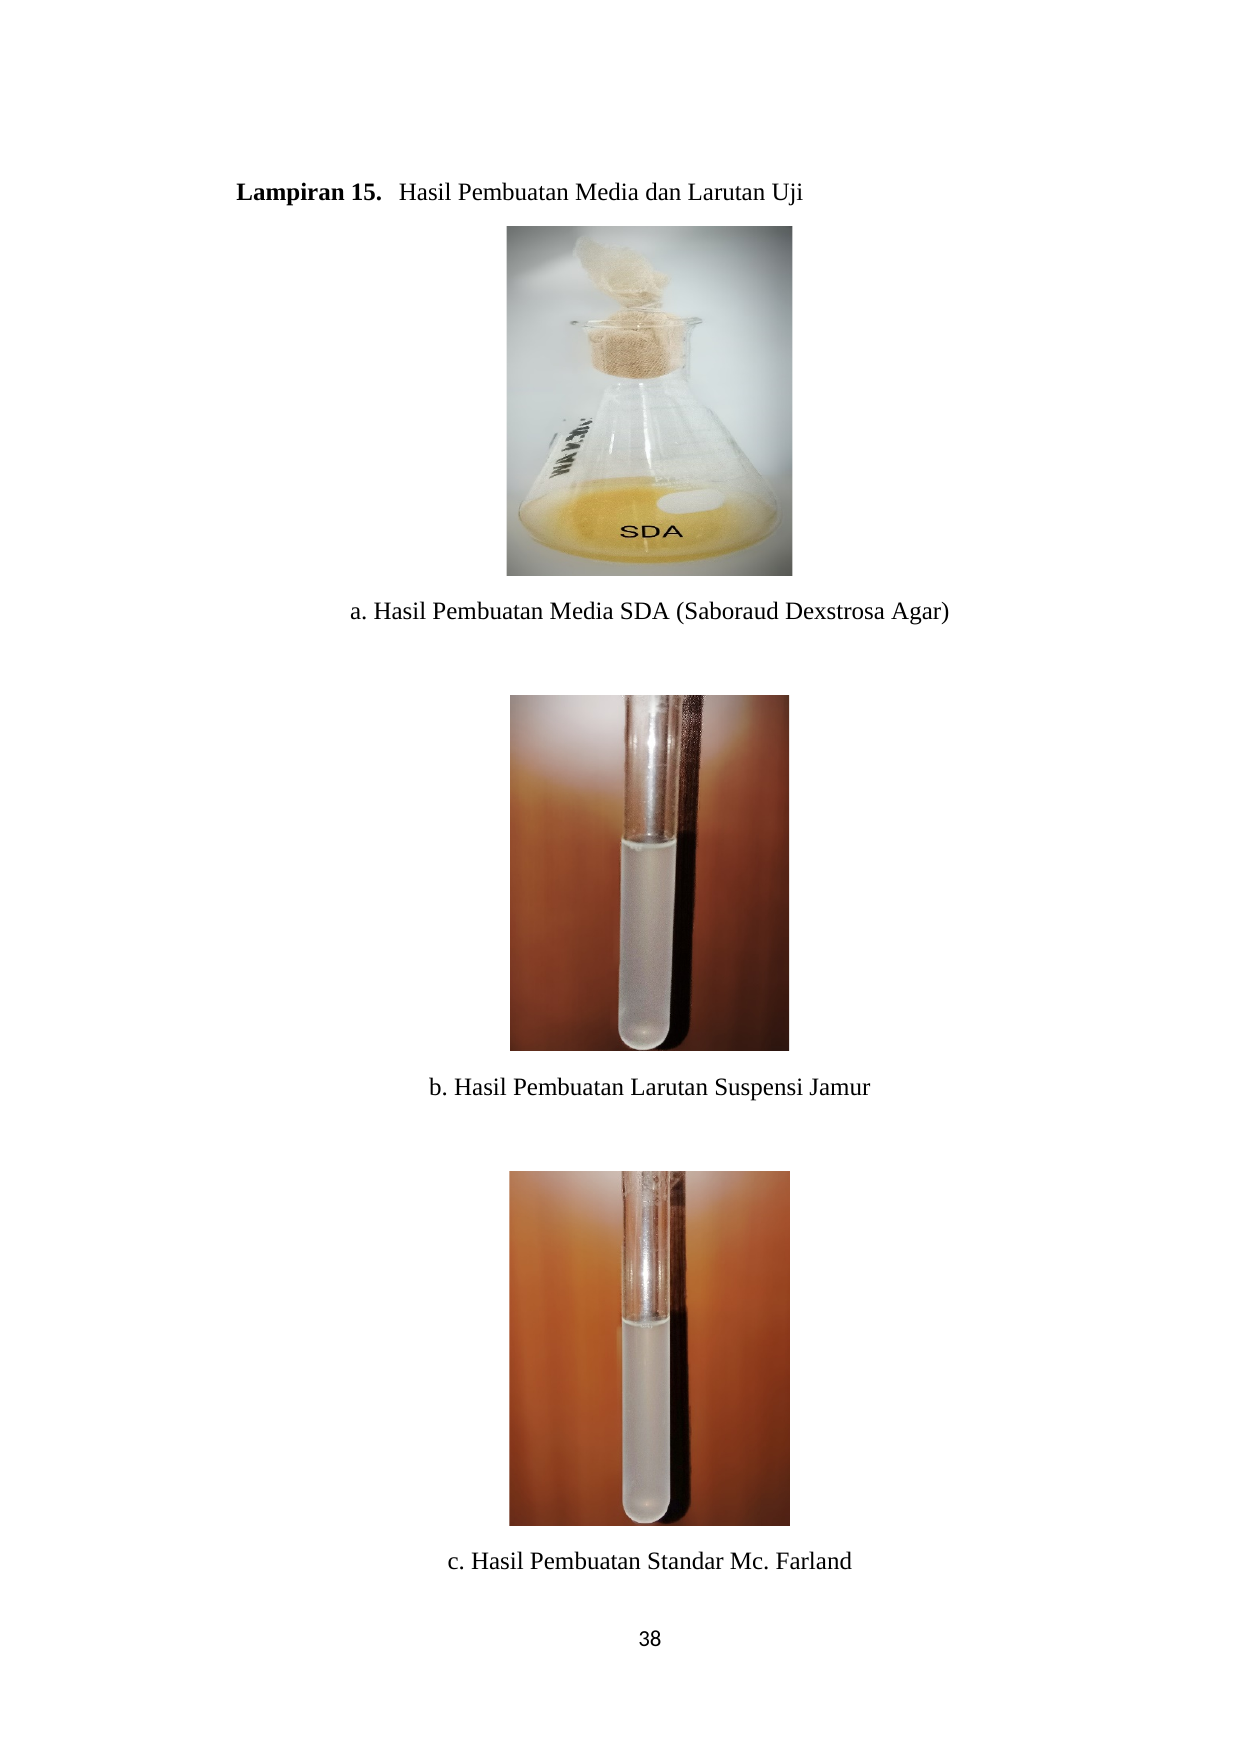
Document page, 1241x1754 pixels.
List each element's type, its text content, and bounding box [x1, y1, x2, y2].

picture [510, 695, 790, 1051]
text b. Hasil Pembuatan Larutan Suspensi Jamur [236, 1072, 1063, 1101]
picture [506, 226, 793, 576]
text c. Hasil Pembuatan Standar Mc. Farland [236, 1546, 1063, 1575]
picture [509, 1171, 790, 1526]
text Lampiran 15. Hasil Pembuatan Media dan Larutan Uji [236, 177, 1063, 206]
text a. Hasil Pembuatan Media SDA (Saboraud Dexstrosa Agar) [236, 596, 1063, 625]
